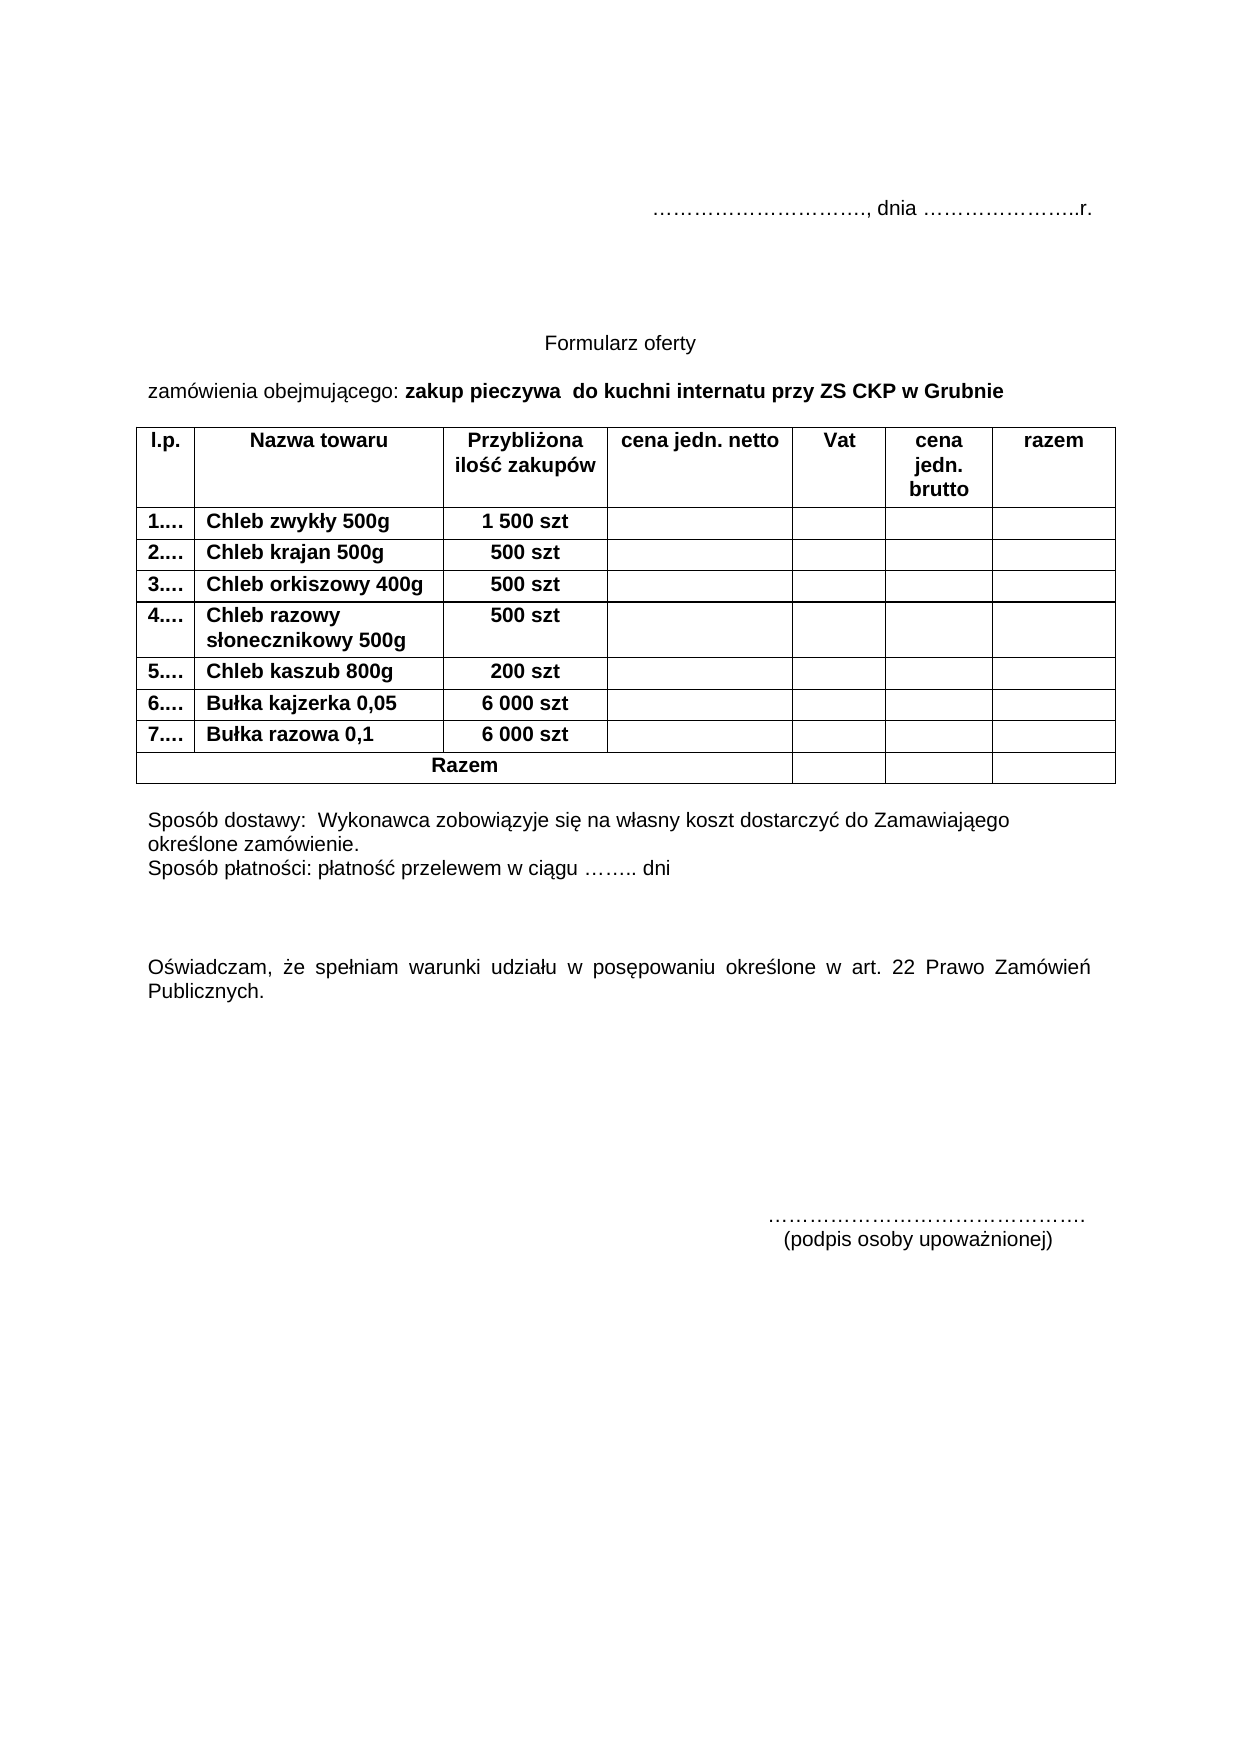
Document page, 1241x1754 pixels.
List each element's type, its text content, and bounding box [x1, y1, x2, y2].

text Oświadczam, że spełniam warunki udziału w posępowaniu określone w art. 22 Prawo Zamówień Publicznych. [148, 954, 1092, 1003]
table_cell [993, 690, 1115, 720]
table_cell [886, 753, 992, 783]
table_cell [608, 603, 792, 657]
text (podpis osoby upoważnionej) [738, 1226, 1092, 1250]
table_header Nazwa towaru [195, 428, 443, 507]
table_cell Razem [137, 753, 792, 783]
table_cell Chleb orkiszowy 400g [195, 571, 443, 601]
table_cell [137, 508, 194, 538]
table_header Vat [793, 428, 885, 507]
table_cell 200 szt [444, 658, 607, 689]
table_cell [886, 508, 992, 538]
table_cell [886, 690, 992, 720]
table_cell 500 szt [444, 571, 607, 601]
table_cell [137, 690, 194, 720]
table_cell [608, 658, 792, 689]
table_cell [993, 508, 1115, 538]
table_cell Bułka razowa 0,1 [195, 721, 443, 752]
table_cell [793, 603, 885, 657]
table_cell Bułka kajzerka 0,05 [195, 690, 443, 720]
table_cell 500 szt [444, 540, 607, 570]
table_header l.p. [137, 428, 194, 507]
table_cell [137, 721, 194, 752]
table_cell [608, 571, 792, 601]
table_cell [993, 753, 1115, 783]
text zamówienia obejmującego: zakup pieczywa do kuchni internatu przy ZS CKP w Grubnie [148, 379, 1092, 403]
table_cell [793, 571, 885, 601]
table_cell Chleb razowy słonecznikowy 500g [195, 603, 443, 657]
table_cell [608, 690, 792, 720]
table_cell [608, 508, 792, 538]
table_cell [793, 540, 885, 570]
table_cell [793, 721, 885, 752]
table_cell [993, 658, 1115, 689]
table_cell 6 000 szt [444, 721, 607, 752]
table_header razem [993, 428, 1115, 507]
table_cell [993, 540, 1115, 570]
table_cell [886, 658, 992, 689]
table_cell [793, 508, 885, 538]
table_cell Chleb zwykły 500g [195, 508, 443, 538]
table_cell Chleb krajan 500g [195, 540, 443, 570]
table_cell [886, 603, 992, 657]
table_cell [793, 690, 885, 720]
text Sposób płatności: płatność przelewem w ciągu …….. dni [148, 856, 1092, 880]
table_header Przybliżona ilość zakupów [444, 428, 607, 507]
table_cell [993, 603, 1115, 657]
table_cell [137, 571, 194, 601]
table_cell 6 000 szt [444, 690, 607, 720]
table_cell 500 szt [444, 603, 607, 657]
table_cell [886, 540, 992, 570]
table_cell [993, 721, 1115, 752]
text Sposób dostawy: Wykonawca zobowiązyje się na własny koszt dostarczyć do Zamawiająego określone zamówienie. [148, 808, 1092, 856]
table_cell [608, 721, 792, 752]
table_cell [137, 540, 194, 570]
text Formularz oferty [148, 331, 1092, 355]
table_cell 1 500 szt [444, 508, 607, 538]
table_cell [137, 603, 194, 657]
text ………………………………………. [148, 1202, 1092, 1226]
table_cell Chleb kaszub 800g [195, 658, 443, 689]
table_cell [993, 571, 1115, 601]
table_cell [608, 540, 792, 570]
table_cell [886, 571, 992, 601]
table_cell [793, 658, 885, 689]
text …………………………., dnia …………………..r. [148, 196, 1092, 220]
table_header cena jedn. netto [608, 428, 792, 507]
table_header cena jedn. brutto [886, 428, 992, 507]
table_cell [886, 721, 992, 752]
table_cell [137, 658, 194, 689]
table_cell [793, 753, 885, 783]
